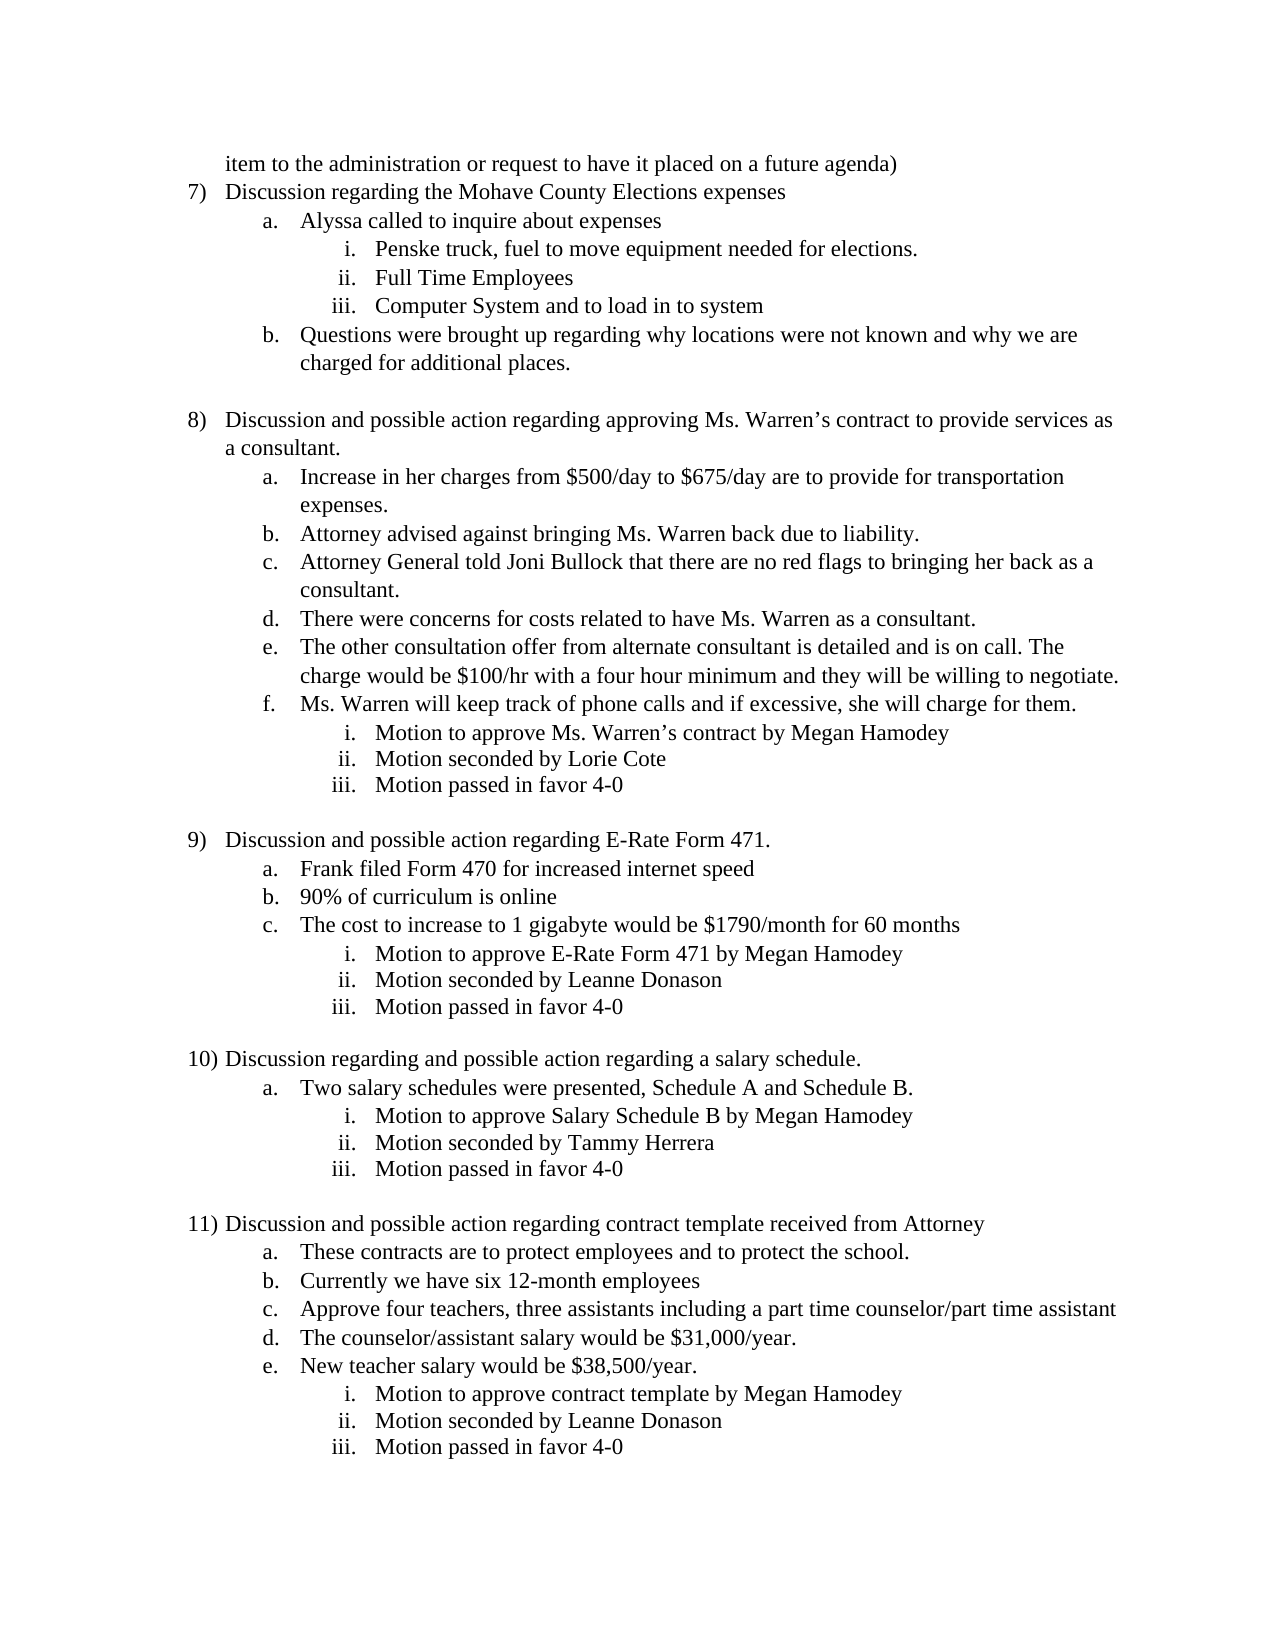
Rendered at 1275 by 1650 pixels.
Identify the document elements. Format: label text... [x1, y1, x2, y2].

list Penske truck, fuel to move equipment needed for elections. [356, 235, 1125, 262]
list The other consultation offer from alternate consultant is detailed and is on call. The charge would be $100/hr with a four hour minimum and they will be willing to negotiate. [262, 633, 1125, 688]
list New teacher salary would be $38,500/year. [262, 1352, 1125, 1378]
list Motion to approve Ms. Warren’s contract by Megan Hamodey [356, 719, 1125, 745]
list Motion passed in favor 4-0 [356, 1155, 1125, 1181]
list Alyssa called to inquire about expenses [262, 207, 1125, 233]
list Motion to approve E-Rate Form 471 by Megan Hamodey [356, 940, 1125, 966]
list Motion passed in favor 4-0 [356, 1433, 1125, 1459]
list Currently we have six 12-month employees [262, 1267, 1125, 1293]
list Discussion and possible action regarding contract template received from Attorney [187, 1210, 1125, 1236]
list Discussion regarding the Mohave County Elections expenses [187, 178, 1125, 205]
list Approve four teachers, three assistants including a part time counselor/part time assistant [262, 1295, 1125, 1321]
list Questions were brought up regarding why locations were not known and why we are charged for additional places. [262, 321, 1125, 375]
list Motion seconded by Leanne Donason [356, 966, 1125, 993]
list Motion seconded by Lorie Cote [356, 745, 1125, 771]
list item to the administration or request to have it placed on a future agenda) [225, 150, 1125, 176]
list Two salary schedules were presented, Schedule A and Schedule B. [262, 1074, 1125, 1100]
list 90% of curriculum is online [262, 883, 1125, 909]
list Attorney advised against bringing Ms. Warren back due to liability. [262, 520, 1125, 546]
list Attorney General told Joni Bullock that there are no red flags to bringing her back as a consultant. [262, 548, 1125, 603]
list Motion seconded by Leanne Donason [356, 1407, 1125, 1433]
list Frank filed Form 470 for increased internet speed [262, 855, 1125, 881]
list These contracts are to protect employees and to protect the school. [262, 1238, 1125, 1264]
list Motion seconded by Tammy Herrera [356, 1129, 1125, 1155]
list Increase in her charges from $500/day to $675/day are to provide for transportation expenses. [262, 463, 1125, 518]
list Motion to approve Salary Schedule B by Megan Hamodey [356, 1102, 1125, 1129]
list Computer System and to load in to system [356, 292, 1125, 318]
list There were concerns for costs related to have Ms. Warren as a consultant. [262, 605, 1125, 631]
list Full Time Employees [356, 264, 1125, 290]
list Discussion and possible action regarding E-Rate Form 471. [187, 826, 1125, 853]
list Discussion regarding and possible action regarding a salary schedule. [187, 1045, 1125, 1072]
list Motion passed in favor 4-0 [356, 771, 1125, 798]
list The cost to increase to 1 gigabyte would be $1790/month for 60 months [262, 912, 1125, 938]
list Motion to approve contract template by Megan Hamodey [356, 1380, 1125, 1407]
list The counselor/assistant salary would be $31,000/year. [262, 1323, 1125, 1350]
list Motion passed in favor 4-0 [356, 993, 1125, 1019]
list Discussion and possible action regarding approving Ms. Warren’s contract to provide services as a consultant. [187, 406, 1125, 461]
list Ms. Warren will keep track of phone calls and if excessive, she will charge for them. [262, 690, 1125, 717]
